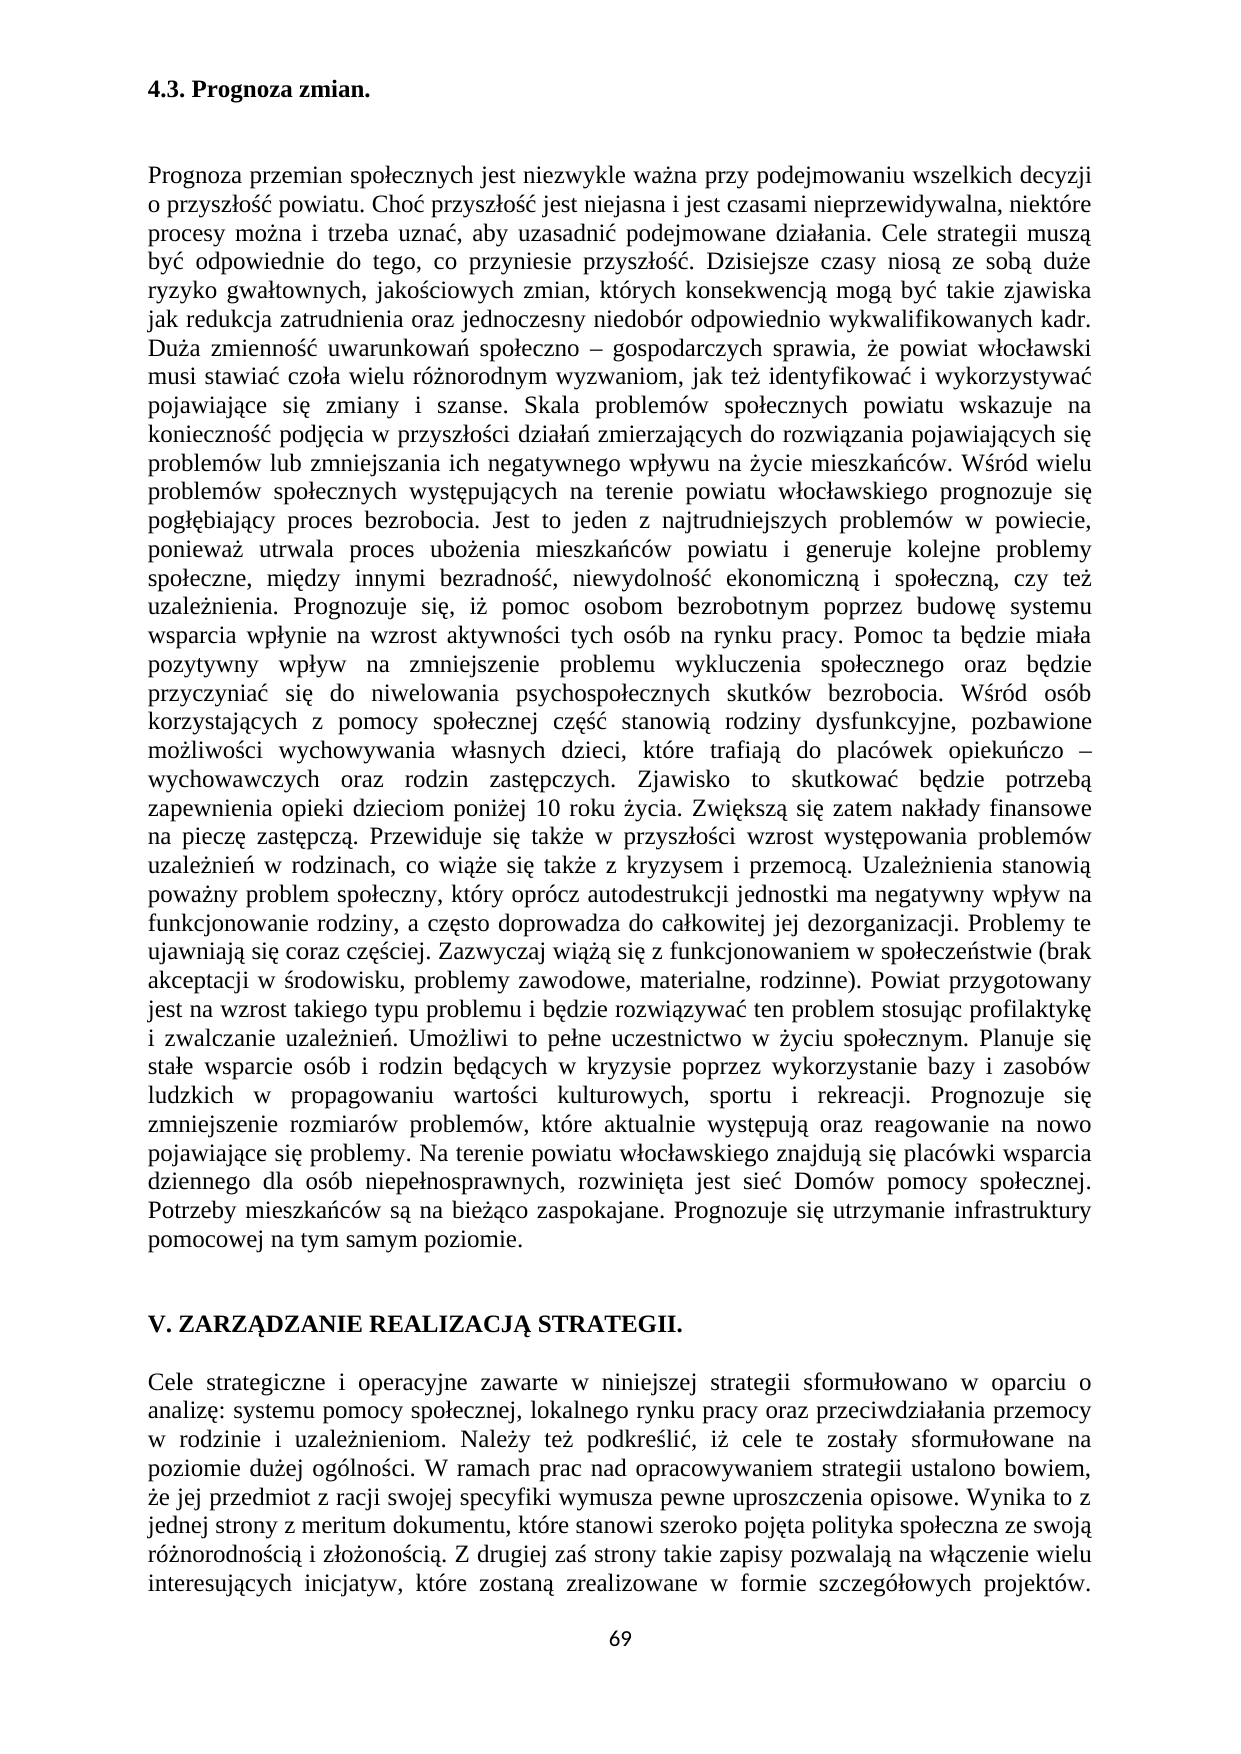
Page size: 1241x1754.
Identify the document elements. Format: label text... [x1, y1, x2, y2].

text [148, 1367, 1092, 1597]
text Prognoza przemian społecznych jest niezwykle ważna przy podejmowaniu wszelkich decyzji o przyszłość powiatu. Choć przyszłość jest niejasna i jest czasami nieprzewidywalna, niektóre procesy można i trzeba uznać, aby uzasadnić podejmowane działania. Cele strategii muszą być odpowiednie do tego, co przyniesie przyszłość. Dzisiejsze czasy niosą ze sobą duże ryzyko gwałtownych, jakościowych zmian, których konsekwencją mogą być takie zjawiska jak redukcja zatrudnienia oraz jednoczesny niedobór odpowiednio wykwalifikowanych kadr. Duża zmienność uwarunkowań społeczno – gospodarczych sprawia, że powiat włocławski musi stawiać czoła wielu różnorodnym wyzwaniom, jak też identyfikować i wykorzystywać pojawiające się zmiany i szanse. Skala problemów społecznych powiatu wskazuje na konieczność podjęcia w przyszłości działań zmierzających do rozwiązania pojawiających się problemów lub zmniejszania ich negatywnego wpływu na życie mieszkańców. Wśród wielu problemów społecznych występujących na terenie powiatu włocławskiego prognozuje się pogłębiający proces bezrobocia. Jest to jeden z najtrudniejszych problemów w powiecie, ponieważ utrwala proces ubożenia mieszkańców powiatu i generuje kolejne problemy społeczne, między innymi bezradność, niewydolność ekonomiczną i społeczną, czy też uzależnienia. Prognozuje się, iż pomoc osobom bezrobotnym poprzez budowę systemu wsparcia wpłynie na wzrost aktywności tych osób na rynku pracy. Pomoc ta będzie miała pozytywny wpływ na zmniejszenie problemu wykluczenia społecznego oraz będzie przyczyniać się do niwelowania psychospołecznych skutków bezrobocia. Wśród osób korzystających z pomocy społecznej część stanowią rodziny dysfunkcyjne, pozbawione możliwości wychowywania własnych dzieci, które trafiają do placówek opiekuńczo – wychowawczych oraz rodzin zastępczych. Zjawisko to skutkować będzie potrzebą zapewnienia opieki dzieciom poniżej 10 roku życia. Zwiększą się zatem nakłady finansowe na pieczę zastępczą. Przewiduje się także w przyszłości wzrost występowania problemów uzależnień w rodzinach, co wiąże się także z kryzysem i przemocą. Uzależnienia stanowią poważny problem społeczny, który oprócz autodestrukcji jednostki ma negatywny wpływ na funkcjonowanie rodziny, a często doprowadza do całkowitej jej dezorganizacji. Problemy te ujawniają się coraz częściej. Zazwyczaj wiążą się z funkcjonowaniem w społeczeństwie (brak akceptacji w środowisku, problemy zawodowe, materialne, rodzinne). Powiat przygotowany jest na wzrost takiego typu problemu i będzie rozwiązywać ten problem stosując profilaktykę i zwalczanie uzależnień. Umożliwi to pełne uczestnictwo w życiu społecznym. Planuje się stałe wsparcie osób i rodzin będących w kryzysie poprzez wykorzystanie bazy i zasobów ludzkich w propagowaniu wartości kulturowych, sportu i rekreacji. Prognozuje się zmniejszenie rozmiarów problemów, które aktualnie występują oraz reagowanie na nowo pojawiające się problemy. Na terenie powiatu włocławskiego znajdują się placówki wsparcia dziennego dla osób niepełnosprawnych, rozwinięta jest sieć Domów pomocy społecznej. Potrzeby mieszkańców są na bieżąco zaspokajane. Prognozuje się utrzymanie infrastruktury pomocowej na tym samym poziomie. [148, 160, 1092, 1253]
text V. ZARZĄDZANIE REALIZACJĄ STRATEGII. [148, 1309, 1092, 1338]
text 4.3. Prognoza zmian. [148, 74, 1092, 103]
